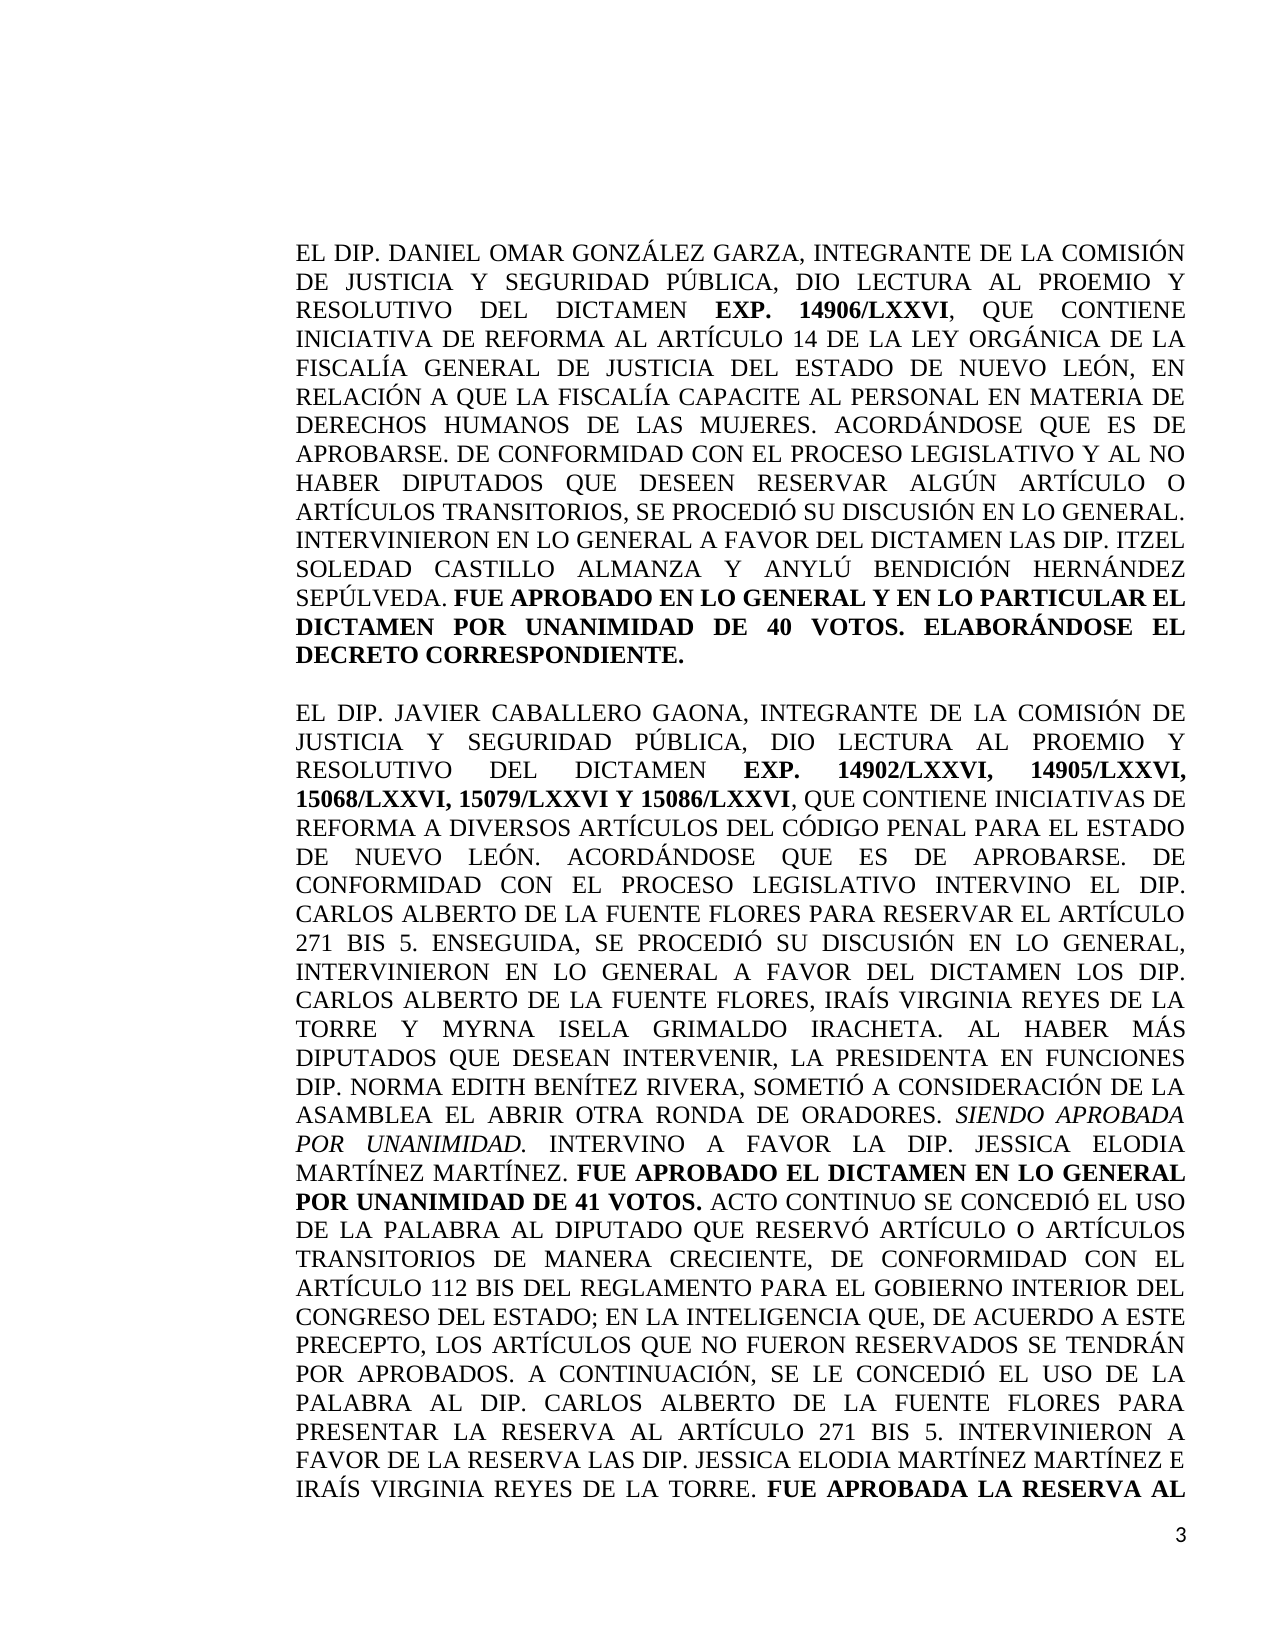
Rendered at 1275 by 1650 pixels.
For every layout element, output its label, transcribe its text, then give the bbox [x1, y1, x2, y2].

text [295, 698, 1186, 1503]
text EL DIP. DANIEL OMAR GONZÁLEZ GARZA, INTEGRANTE DE LA COMISIÓN DE JUSTICIA Y SEGURIDAD PÚBLICA, DIO LECTURA AL PROEMIO Y RESOLUTIVO DEL DICTAMEN EXP. 14906/LXXVI, QUE CONTIENE INICIATIVA DE REFORMA AL ARTÍCULO 14 DE LA LEY ORGÁNICA DE LA FISCALÍA GENERAL DE JUSTICIA DEL ESTADO DE NUEVO LEÓN, EN RELACIÓN A QUE LA FISCALÍA CAPACITE AL PERSONAL EN MATERIA DE DERECHOS HUMANOS DE LAS MUJERES. ACORDÁNDOSE QUE ES DE APROBARSE. DE CONFORMIDAD CON EL PROCESO LEGISLATIVO Y AL NO HABER DIPUTADOS QUE DESEEN RESERVAR ALGÚN ARTÍCULO O ARTÍCULOS TRANSITORIOS, SE PROCEDIÓ SU DISCUSIÓN EN LO GENERAL. INTERVINIERON EN LO GENERAL A FAVOR DEL DICTAMEN LAS DIP. ITZEL SOLEDAD CASTILLO ALMANZA Y ANYLÚ BENDICIÓN HERNÁNDEZ SEPÚLVEDA. FUE APROBADO EN LO GENERAL Y EN LO PARTICULAR EL DICTAMEN POR UNANIMIDAD DE 40 VOTOS. ELABORÁNDOSE EL DECRETO CORRESPONDIENTE. [295, 238, 1186, 669]
